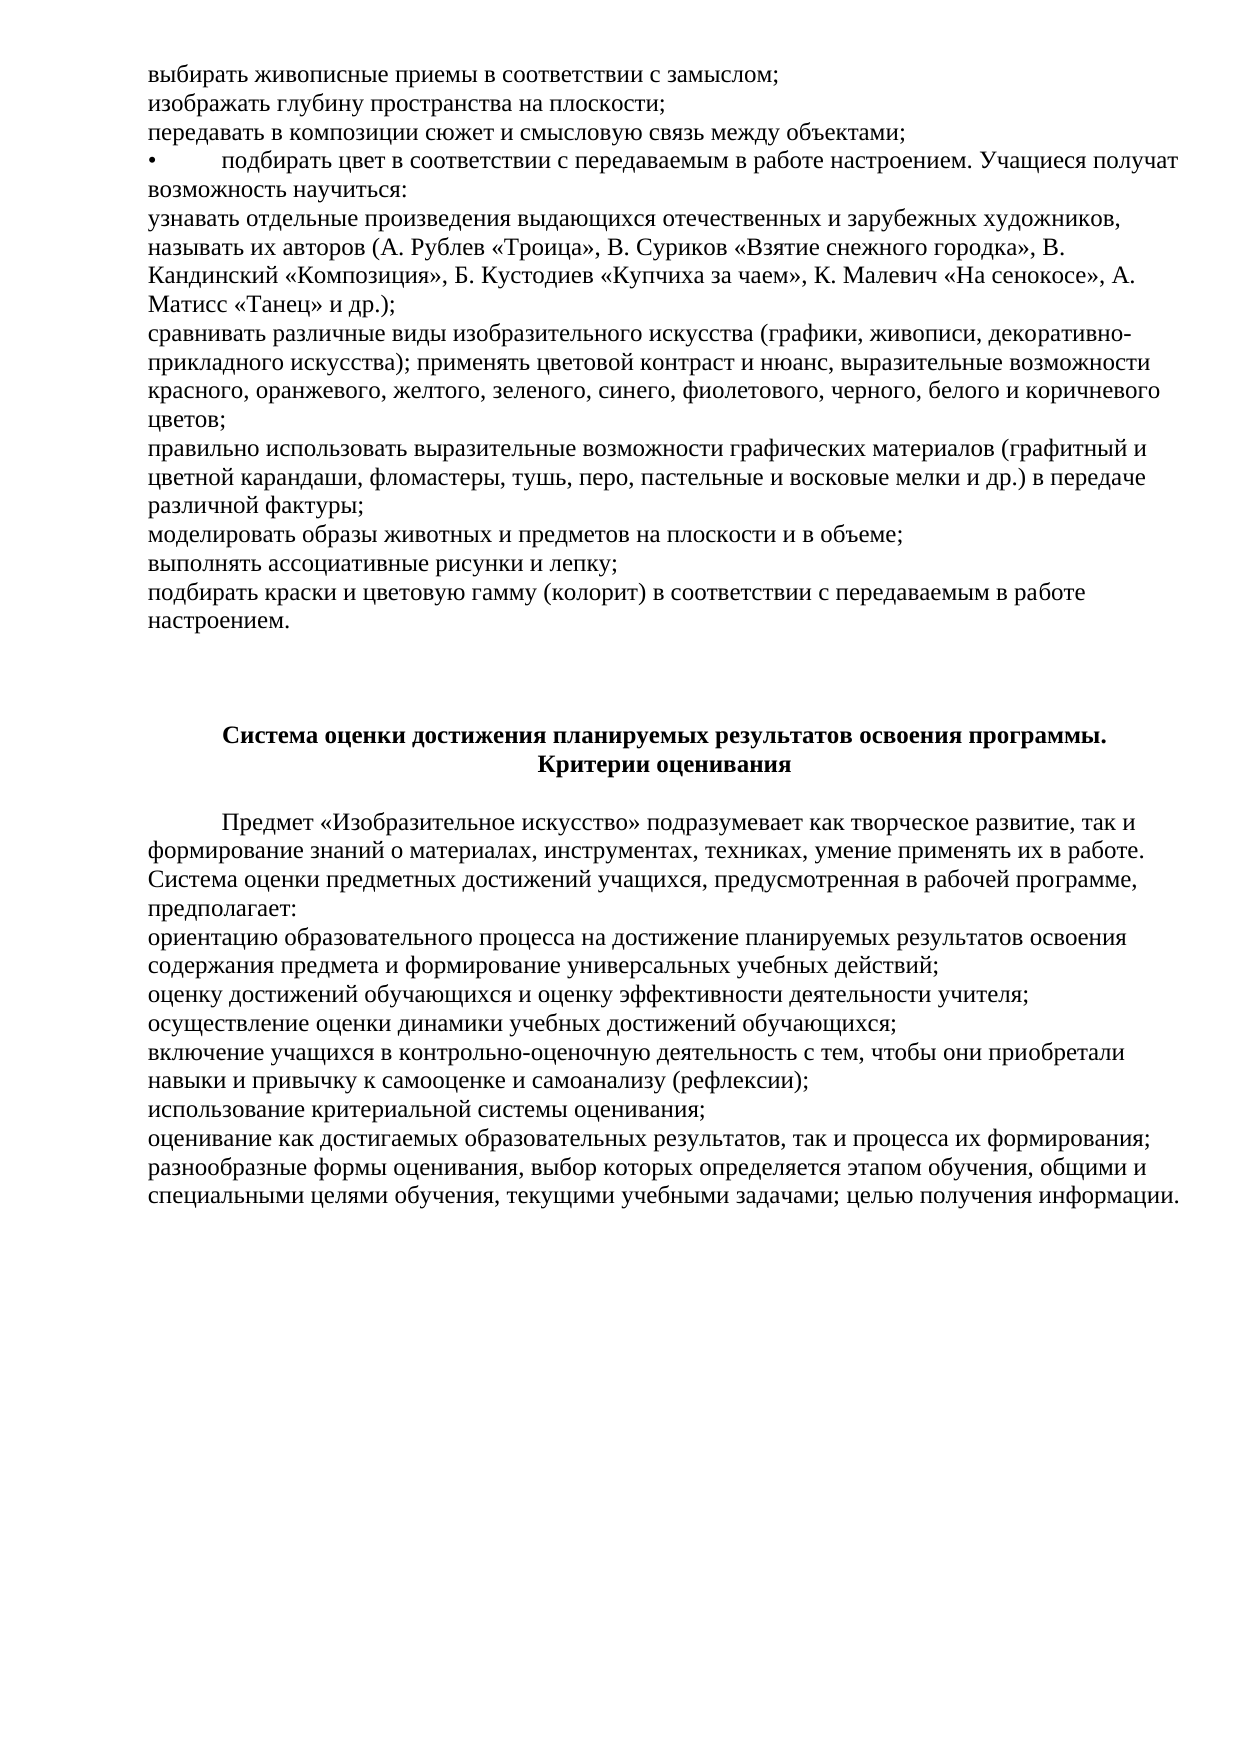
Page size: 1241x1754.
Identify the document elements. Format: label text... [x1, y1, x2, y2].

text • подбирать цвет в соответствии с передаваемым в работе настроением. Учащиеся получат возможность научиться: [148, 145, 1181, 203]
text включение учащихся в контрольно-оценочную деятельность с тем, чтобы они приобретали навыки и привычку к самооценке и самоанализу (рефлексии); [148, 1037, 1181, 1094]
text Предмет «Изобразительное искусство» подразумевает как творческое развитие, так и формирование знаний о материалах, инструментах, техниках, умение применять их в работе. [148, 807, 1181, 864]
text разнообразные формы оценивания, выбор которых определяется этапом обучения, общими и специальными целями обучения, текущими учебными задачами; целью получения информации. [148, 1152, 1181, 1209]
text выбирать живописные приемы в соответствии с замыслом; [148, 59, 1181, 88]
text осуществление оценки динамики учебных достижений обучающихся; [148, 1008, 1181, 1037]
text передавать в композиции сюжет и смысловую связь между объектами; [148, 117, 1181, 145]
text узнавать отдельные произведения выдающихся отечественных и зарубежных художников, называть их авторов (А. Рублев «Троица», В. Суриков «Взятие снежного городка», В. Кандинский «Композиция», Б. Кустодиев «Купчиха за чаем», К. Малевич «На сенокосе», А. Матисс «Танец» и др.); [148, 203, 1181, 318]
text оценивание как достигаемых образовательных результатов, так и процесса их формирования; [148, 1123, 1181, 1152]
text изображать глубину пространства на плоскости; [148, 88, 1181, 117]
text Система оценки предметных достижений учащихся, предусмотренная в рабочей программе, предполагает: [148, 864, 1181, 922]
text сравнивать различные виды изобразительного искусства (графики, живописи, декоративно-прикладного искусства); применять цветовой контраст и нюанс, выразительные возможности красного, оранжевого, желтого, зеленого, синего, фиолетового, черного, белого и коричневого цветов; [148, 318, 1181, 433]
text оценку достижений обучающихся и оценку эффективности деятельности учителя; [148, 979, 1181, 1008]
text Система оценки достижения планируемых результатов освоения программы. [148, 720, 1181, 749]
text использование критериальной системы оценивания; [148, 1094, 1181, 1123]
text моделировать образы животных и предметов на плоскости и в объеме; [148, 519, 1181, 548]
text ориентацию образовательного процесса на достижение планируемых результатов освоения содержания предмета и формирование универсальных учебных действий; [148, 922, 1181, 979]
text подбирать краски и цветовую гамму (колорит) в соответствии с передаваемым в работе настроением. [148, 577, 1181, 634]
text правильно использовать выразительные возможности графических материалов (графитный и цветной карандаши, фломастеры, тушь, перо, пастельные и восковые мелки и др.) в передаче различной фактуры; [148, 433, 1181, 519]
text Критерии оценивания [148, 749, 1181, 778]
text выполнять ассоциативные рисунки и лепку; [148, 548, 1181, 577]
